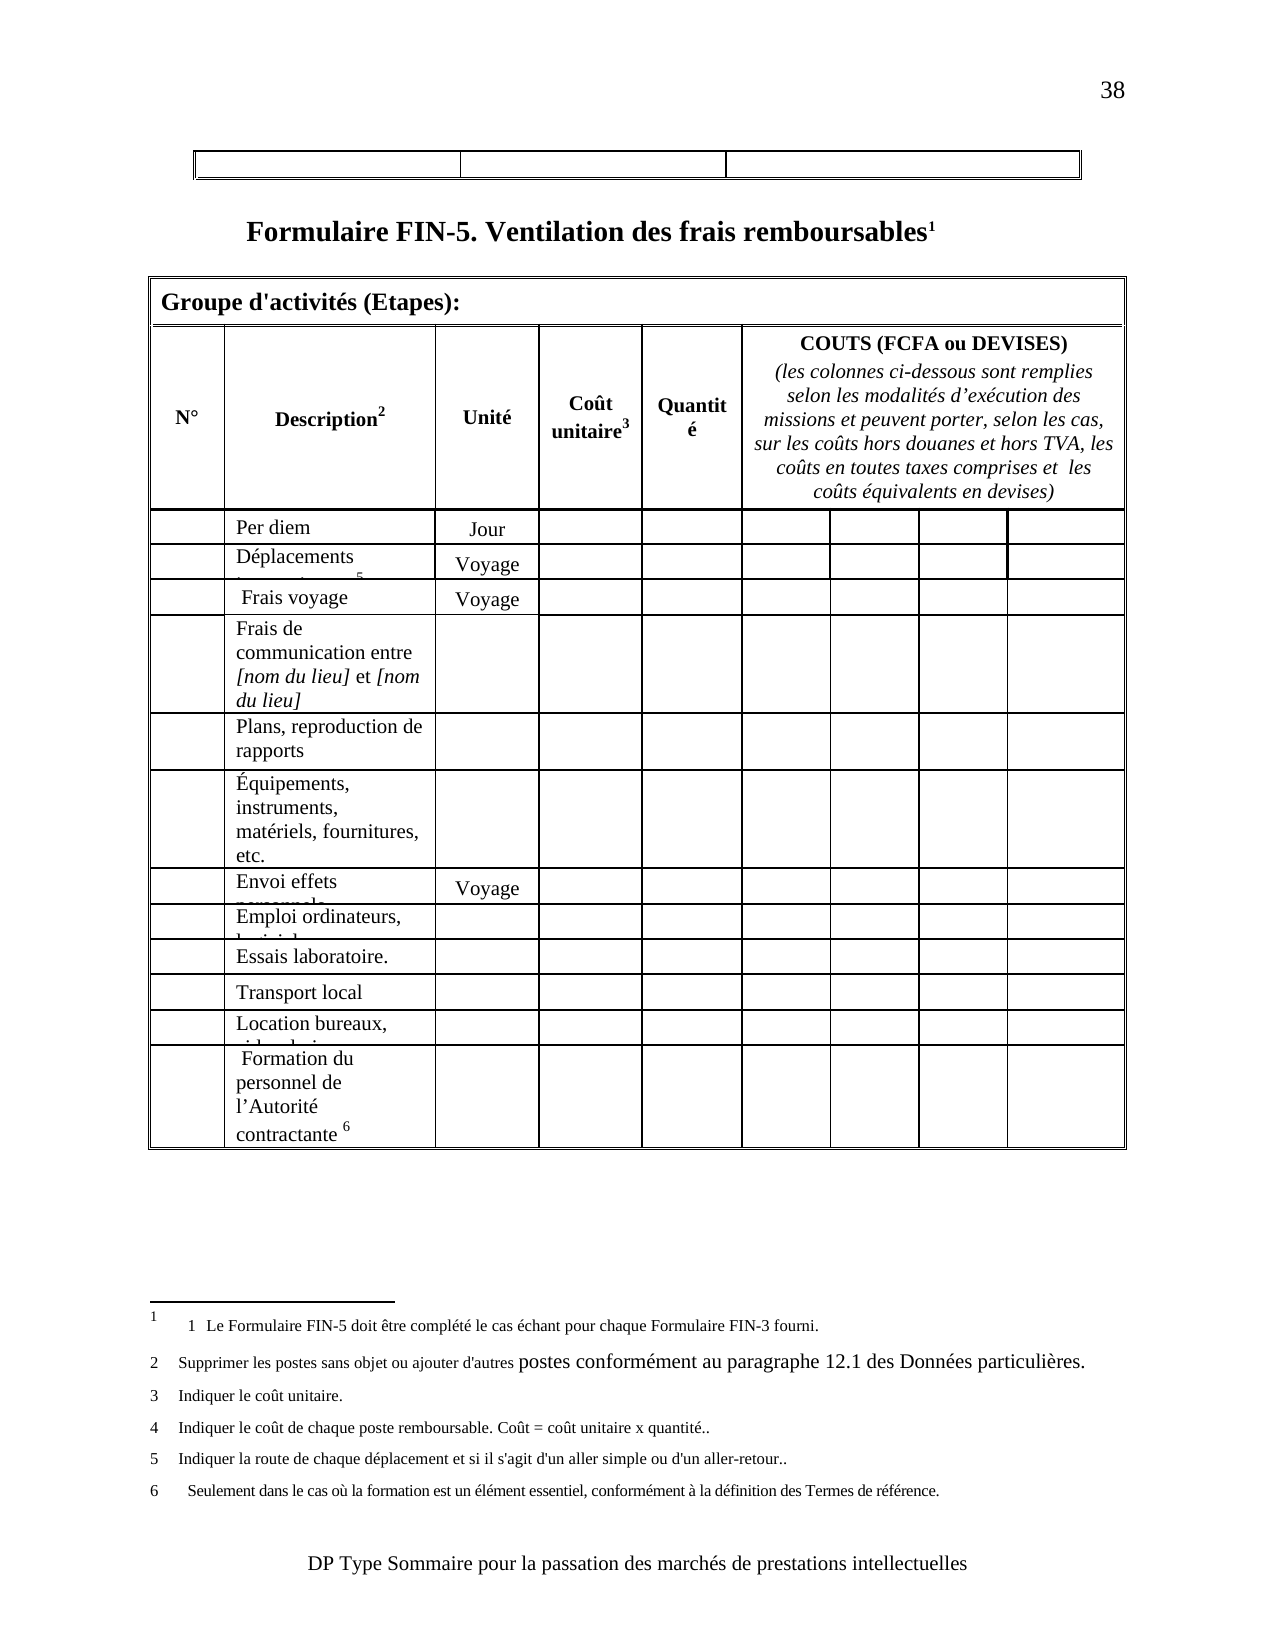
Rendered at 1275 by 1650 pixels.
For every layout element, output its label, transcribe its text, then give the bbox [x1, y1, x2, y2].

table_cell Formation du personnel de l’Autorité contractante 6 [225, 1046, 435, 1147]
table_cell [831, 975, 918, 1009]
table_cell [831, 1011, 918, 1044]
table_cell [540, 1046, 641, 1147]
table_cell [743, 869, 830, 902]
table_cell [436, 771, 538, 867]
table_cell [643, 869, 741, 902]
table_cell [643, 616, 741, 712]
table_cell [540, 869, 641, 902]
table_cell [540, 905, 641, 938]
table_cell [540, 545, 641, 578]
table_cell [643, 511, 741, 543]
table_cell [151, 1011, 224, 1044]
table_cell [1009, 511, 1124, 543]
table_cell [743, 616, 830, 712]
table_cell Voyage [436, 869, 538, 902]
table_cell [1008, 1011, 1124, 1044]
table_cell [643, 1046, 741, 1147]
table_cell [151, 940, 224, 973]
table_cell Coût unitaire3 [540, 327, 641, 507]
table_cell [151, 545, 224, 578]
table_cell [436, 905, 538, 938]
table_cell Déplacements internationaux5 [225, 545, 434, 578]
table_cell N° [151, 324, 224, 507]
table_cell [743, 905, 830, 938]
table_cell [436, 615, 538, 712]
table_cell [920, 714, 1007, 769]
table_cell [151, 1046, 224, 1147]
table_cell [831, 1046, 918, 1147]
table_cell Plans, reproduction de rapports [225, 714, 435, 769]
table_cell [920, 545, 1006, 578]
table_cell [151, 714, 224, 769]
table_cell [151, 511, 224, 543]
table_cell [1008, 771, 1124, 867]
table_cell [920, 905, 1007, 938]
table_cell [151, 975, 224, 1009]
table_cell [1008, 869, 1124, 902]
table_cell Unité [436, 327, 538, 507]
table_cell Frais de communication entre [nom du lieu] et [nom du lieu] [225, 615, 435, 712]
table_header Groupe d'activités (Etapes): [151, 279, 1124, 323]
table_cell [831, 545, 918, 578]
table_cell [461, 152, 725, 177]
table_cell [920, 975, 1007, 1009]
table_cell [540, 975, 641, 1009]
table_cell [1008, 580, 1124, 614]
table_cell [436, 940, 538, 973]
table_cell [196, 152, 460, 177]
table_cell [743, 1011, 830, 1044]
table_cell [151, 580, 224, 614]
table_cell COUTS (FCFA ou DEVISES) (les colonnes ci-dessous sont remplies selon les modalités d’exécution des missions et peuvent porter, selon les cas, sur les coûts hors douanes et hors TVA, les coûts en toutes taxes comprises et les coûts équivalents en devises) [743, 324, 1124, 507]
table_cell [643, 940, 741, 973]
table_cell [540, 771, 641, 867]
table_cell Équipements, instruments, matériels, fournitures, etc. [225, 771, 435, 867]
table_cell [643, 905, 741, 938]
table_cell [920, 771, 1007, 867]
table_cell [920, 580, 1007, 614]
table_cell [727, 152, 1079, 177]
table_cell [540, 1011, 641, 1044]
table_cell [436, 1011, 538, 1044]
table_cell [920, 940, 1007, 973]
table_cell [743, 545, 829, 578]
table_cell Quantité [643, 327, 741, 507]
text Formulaire FIN-5. Ventilation des frais remboursables1 [150, 214, 1031, 247]
table_cell [643, 714, 741, 769]
table_cell Jour [436, 511, 538, 543]
table_cell [643, 975, 741, 1009]
table_cell Voyage [436, 545, 538, 578]
table_cell [831, 771, 918, 867]
table_cell [151, 869, 224, 902]
table_cell Location bureaux, aide admin. [225, 1011, 435, 1044]
table_cell [920, 1046, 1007, 1147]
table_cell [540, 616, 641, 712]
table_cell [743, 771, 830, 867]
table_cell [831, 714, 918, 769]
table_cell [151, 905, 224, 938]
table_cell [643, 580, 741, 614]
table_cell Essais laboratoire. [225, 940, 435, 973]
table_cell Voyage [436, 580, 538, 614]
table_cell [920, 616, 1007, 712]
table_cell [540, 580, 641, 614]
table_cell Envoi effets personnels [225, 869, 435, 902]
table_cell [743, 511, 829, 543]
table_cell Description2 [225, 327, 435, 507]
table_cell [743, 580, 830, 614]
table_cell [643, 771, 741, 867]
table_cell [540, 714, 641, 769]
table_cell Frais voyage [225, 580, 435, 614]
table_cell [743, 1046, 830, 1147]
table_cell [436, 1046, 538, 1147]
table_cell [743, 940, 830, 973]
table_cell Per diem [225, 511, 434, 543]
table_cell [920, 511, 1006, 543]
table_cell [436, 975, 538, 1009]
table_cell [1008, 940, 1124, 973]
table_cell [1008, 714, 1124, 769]
table_cell [831, 905, 918, 938]
table_cell Transport local [225, 975, 435, 1009]
table_cell [540, 511, 641, 543]
table_cell [643, 1011, 741, 1044]
table_cell [920, 1011, 1007, 1044]
table_cell [831, 869, 918, 902]
table_cell [1008, 1046, 1124, 1147]
table_cell [831, 580, 918, 614]
table_cell Emploi ordinateurs, logiciel [225, 905, 435, 938]
table_cell [1008, 905, 1124, 938]
table_cell [831, 616, 918, 712]
table_cell [540, 940, 641, 973]
table_cell [743, 975, 830, 1009]
table_cell [1008, 616, 1124, 712]
table_cell [920, 869, 1007, 902]
table_cell [643, 545, 741, 578]
table_cell [1008, 975, 1124, 1009]
table_cell [151, 616, 224, 712]
table_cell [436, 714, 538, 769]
table_cell [831, 940, 918, 973]
table_cell [831, 511, 918, 543]
table_cell [1009, 545, 1124, 578]
table_cell [151, 771, 224, 867]
table_cell [743, 714, 830, 769]
